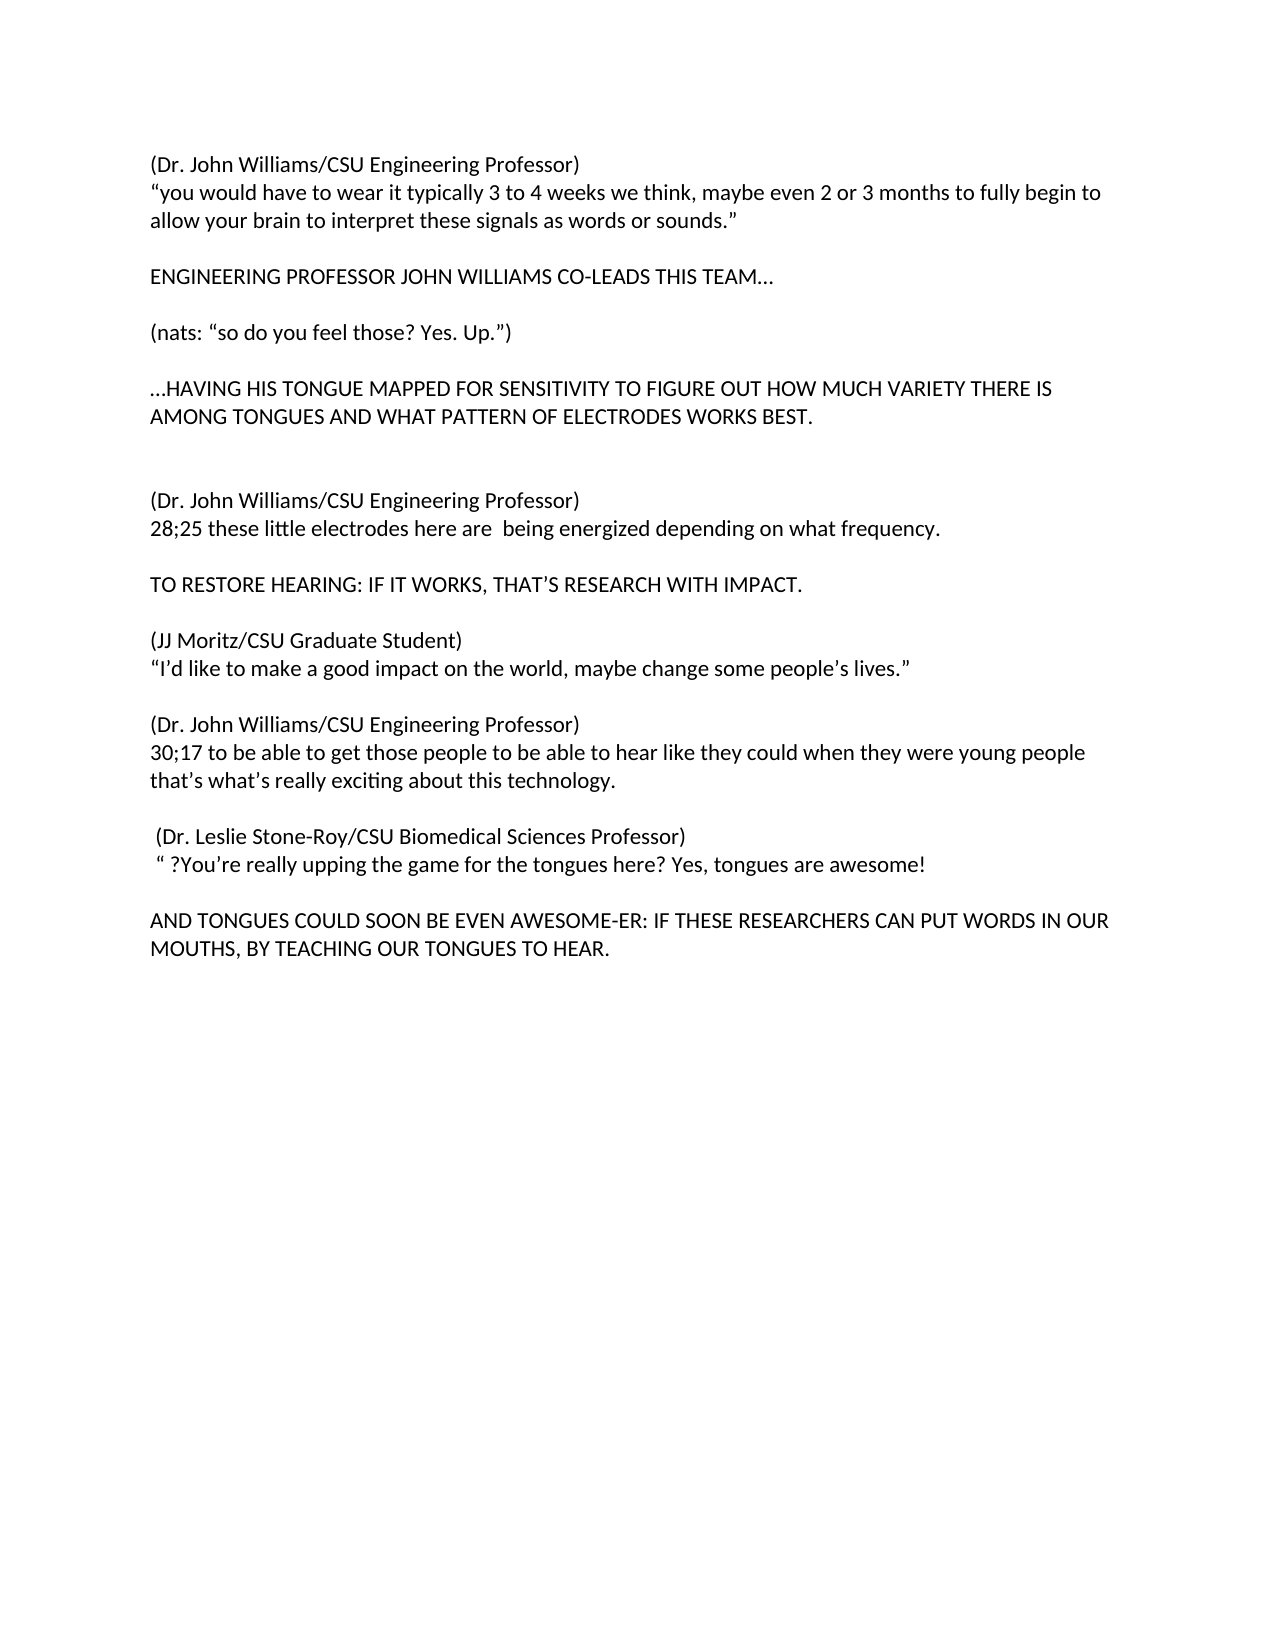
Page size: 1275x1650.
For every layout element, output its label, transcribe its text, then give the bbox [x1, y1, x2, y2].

text (nats: “so do you feel those? Yes. Up.”) [150, 318, 1125, 346]
text 30;17 to be able to get those people to be able to hear like they could when they were young people that’s what’s really exciting about this technology. [150, 738, 1125, 794]
text “I’d like to make a good impact on the world, maybe change some people’s lives.” [150, 654, 1125, 682]
text …having his tongue mapped for sensitivity to figure out how much variety there is among tongues and what pattern of electrodes works best. [150, 374, 1125, 430]
text Engineering professor John Williams co-leads this team… [150, 262, 1125, 290]
text (Dr. John Williams/CSU Engineering Professor) [150, 710, 1125, 738]
text AND TONGUES COULD SOON BE EVEN AWESOME-ER: IF THESE RESEARCHERS CAN PUT WORDS IN OUR MOUTHS, BY TEACHING OUR TONGUES TO HEAR. [150, 907, 1125, 963]
text 28;25 these little electrodes here are being energized depending on what frequency. [150, 514, 1125, 542]
text “ ?You’re really upping the game for the tongues here? Yes, tongues are awesome! [150, 851, 1125, 878]
text “you would have to wear it typically 3 to 4 weeks we think, maybe even 2 or 3 months to fully begin to allow your brain to interpret these signals as words or sounds.” [150, 178, 1125, 234]
text (Dr. John Williams/CSU Engineering Professor) [150, 150, 1125, 178]
text (Dr. John Williams/CSU Engineering Professor) [150, 486, 1125, 514]
text (JJ Moritz/CSU Graduate Student) [150, 626, 1125, 654]
text (Dr. Leslie Stone-Roy/CSU Biomedical Sciences Professor) [150, 822, 1125, 851]
text To restore hearing: If it works, that’s research with impact. [150, 570, 1125, 598]
